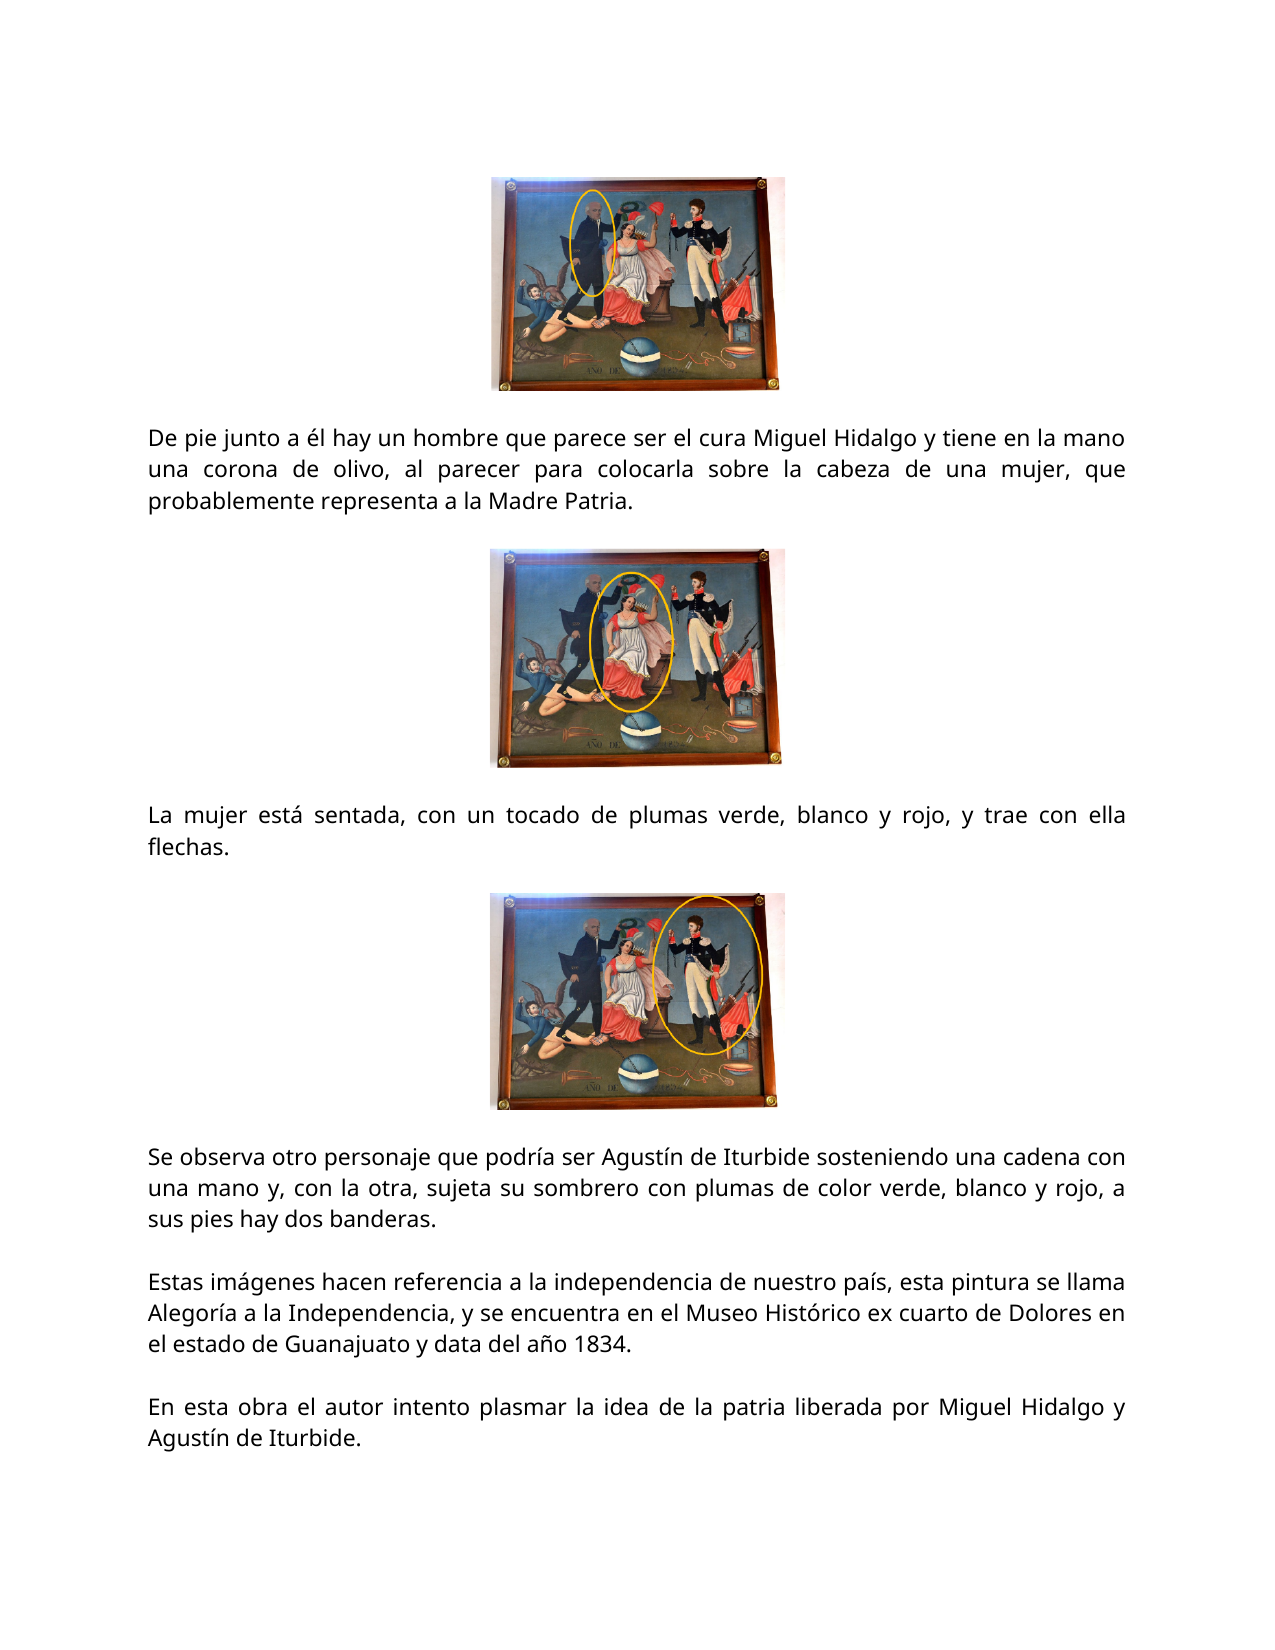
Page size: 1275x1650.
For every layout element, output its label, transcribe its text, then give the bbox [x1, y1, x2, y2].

picture [489, 893, 786, 1110]
text La mujer está sentada, con un tocado de plumas verde, blanco y rojo, y trae con ella flechas. [148, 799, 1127, 862]
picture [489, 547, 786, 768]
text De pie junto a él hay un hombre que parece ser el cura Miguel Hidalgo y tiene en la mano una corona de olivo, al parecer para colocarla sobre la cabeza de una mujer, que probablemente representa a la Madre Patria. [148, 422, 1127, 516]
text En esta obra el autor intento plasmar la idea de la patria liberada por Miguel Hidalgo y Agustín de Iturbide. [148, 1390, 1127, 1453]
picture [489, 177, 786, 391]
text Se observa otro personaje que podría ser Agustín de Iturbide sosteniendo una cadena con una mano y, con la otra, sujeta su sombrero con plumas de color verde, blanco y rojo, a sus pies hay dos banderas. [148, 1140, 1127, 1234]
text Estas imágenes hacen referencia a la independencia de nuestro país, esta pintura se llama Alegoría a la Independencia, y se encuentra en el Museo Histórico ex cuarto de Dolores en el estado de Guanajuato y data del año 1834. [148, 1265, 1127, 1359]
